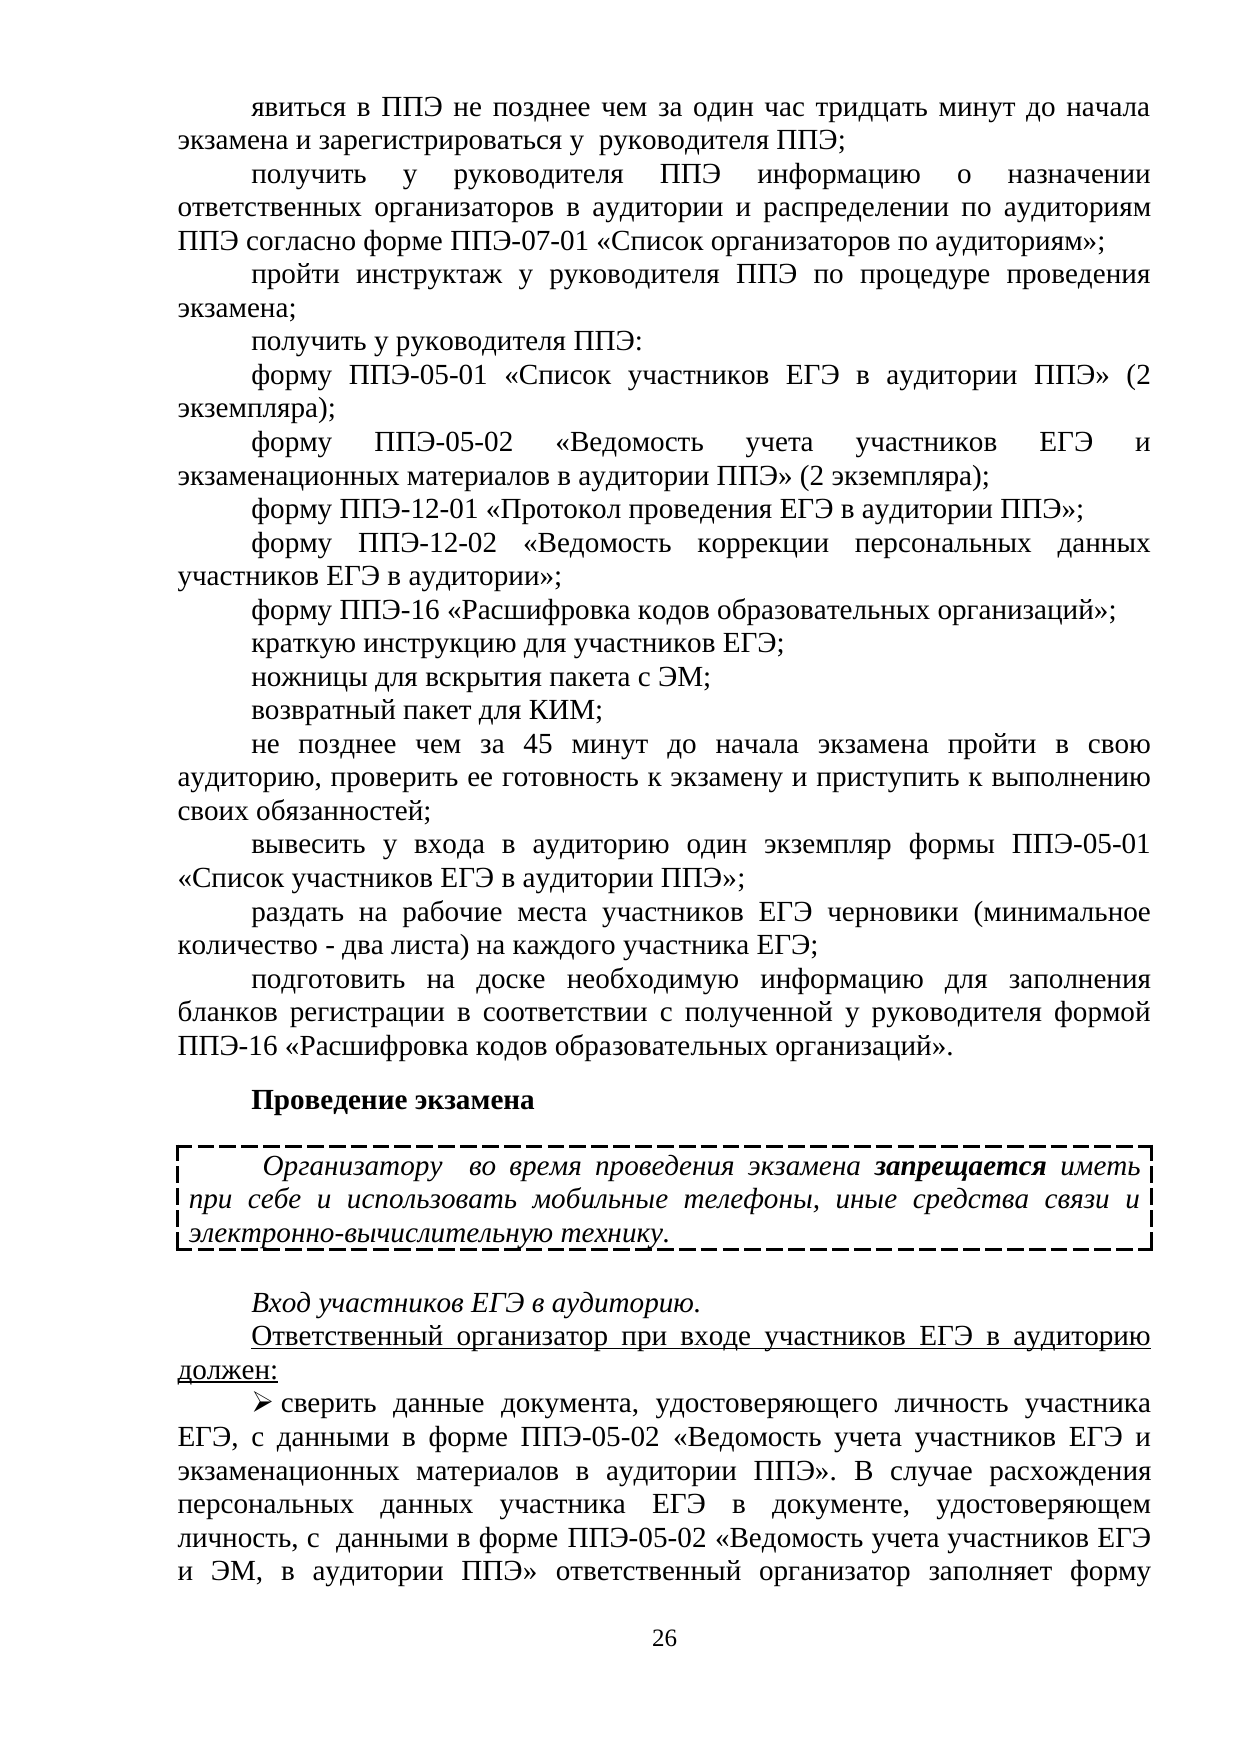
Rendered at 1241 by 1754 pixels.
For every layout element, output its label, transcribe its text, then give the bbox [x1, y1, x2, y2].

table_header Организатору во время проведения экзамена запрещается иметь при себе и использовать мобильные телефоны, иные средства связи и электронно-вычислительную технику. [177, 1145, 1152, 1248]
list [177, 1386, 1152, 1587]
text краткую инструкцию для участников ЕГЭ; [177, 625, 1152, 659]
text подготовить на доске необходимую информацию для заполнения бланков регистрации в соответствии с полученной у руководителя формой ППЭ-16 «Расшифровка кодов образовательных организаций». [177, 961, 1152, 1061]
text форму ППЭ-05-01 «Список участников ЕГЭ в аудитории ППЭ» (2 экземпляра); [177, 357, 1152, 424]
text Вход участников ЕГЭ в аудиторию. [177, 1285, 1152, 1318]
text получить у руководителя ППЭ: [177, 323, 1152, 357]
text форму ППЭ-05-02 «Ведомость учета участников ЕГЭ и экзаменационных материалов в аудитории ППЭ» (2 экземпляра); [177, 424, 1152, 491]
text вывесить у входа в аудиторию один экземпляр формы ППЭ-05-01 «Список участников ЕГЭ в аудитории ППЭ»; [177, 827, 1152, 894]
text явиться в ППЭ не позднее чем за один час тридцать минут до начала экзамена и зарегистрироваться у руководителя ППЭ; [177, 89, 1152, 156]
list Проведение экзамена [251, 1082, 1152, 1116]
text ножницы для вскрытия пакета с ЭМ; [177, 659, 1152, 692]
text форму ППЭ-12-01 «Протокол проведения ЕГЭ в аудитории ППЭ»; [177, 491, 1152, 525]
text не позднее чем за 45 минут до начала экзамена пройти в свою аудиторию, проверить ее готовность к экзамену и приступить к выполнению своих обязанностей; [177, 726, 1152, 827]
text раздать на рабочие места участников ЕГЭ черновики (минимальное количество - два листа) на каждого участника ЕГЭ; [177, 894, 1152, 961]
text Ответственный организатор при входе участников ЕГЭ в аудиторию должен: [177, 1318, 1152, 1386]
text форму ППЭ-12-02 «Ведомость коррекции персональных данных участников ЕГЭ в аудитории»; [177, 525, 1152, 592]
text пройти инструктаж у руководителя ППЭ по процедуре проведения экзамена; [177, 256, 1152, 323]
text форму ППЭ-16 «Расшифровка кодов образовательных организаций»; [177, 592, 1152, 625]
text получить у руководителя ППЭ информацию о назначении ответственных организаторов в аудитории и распределении по аудиториям ППЭ согласно форме ППЭ-07-01 «Список организаторов по аудиториям»; [177, 156, 1152, 256]
text возвратный пакет для КИМ; [177, 692, 1152, 726]
